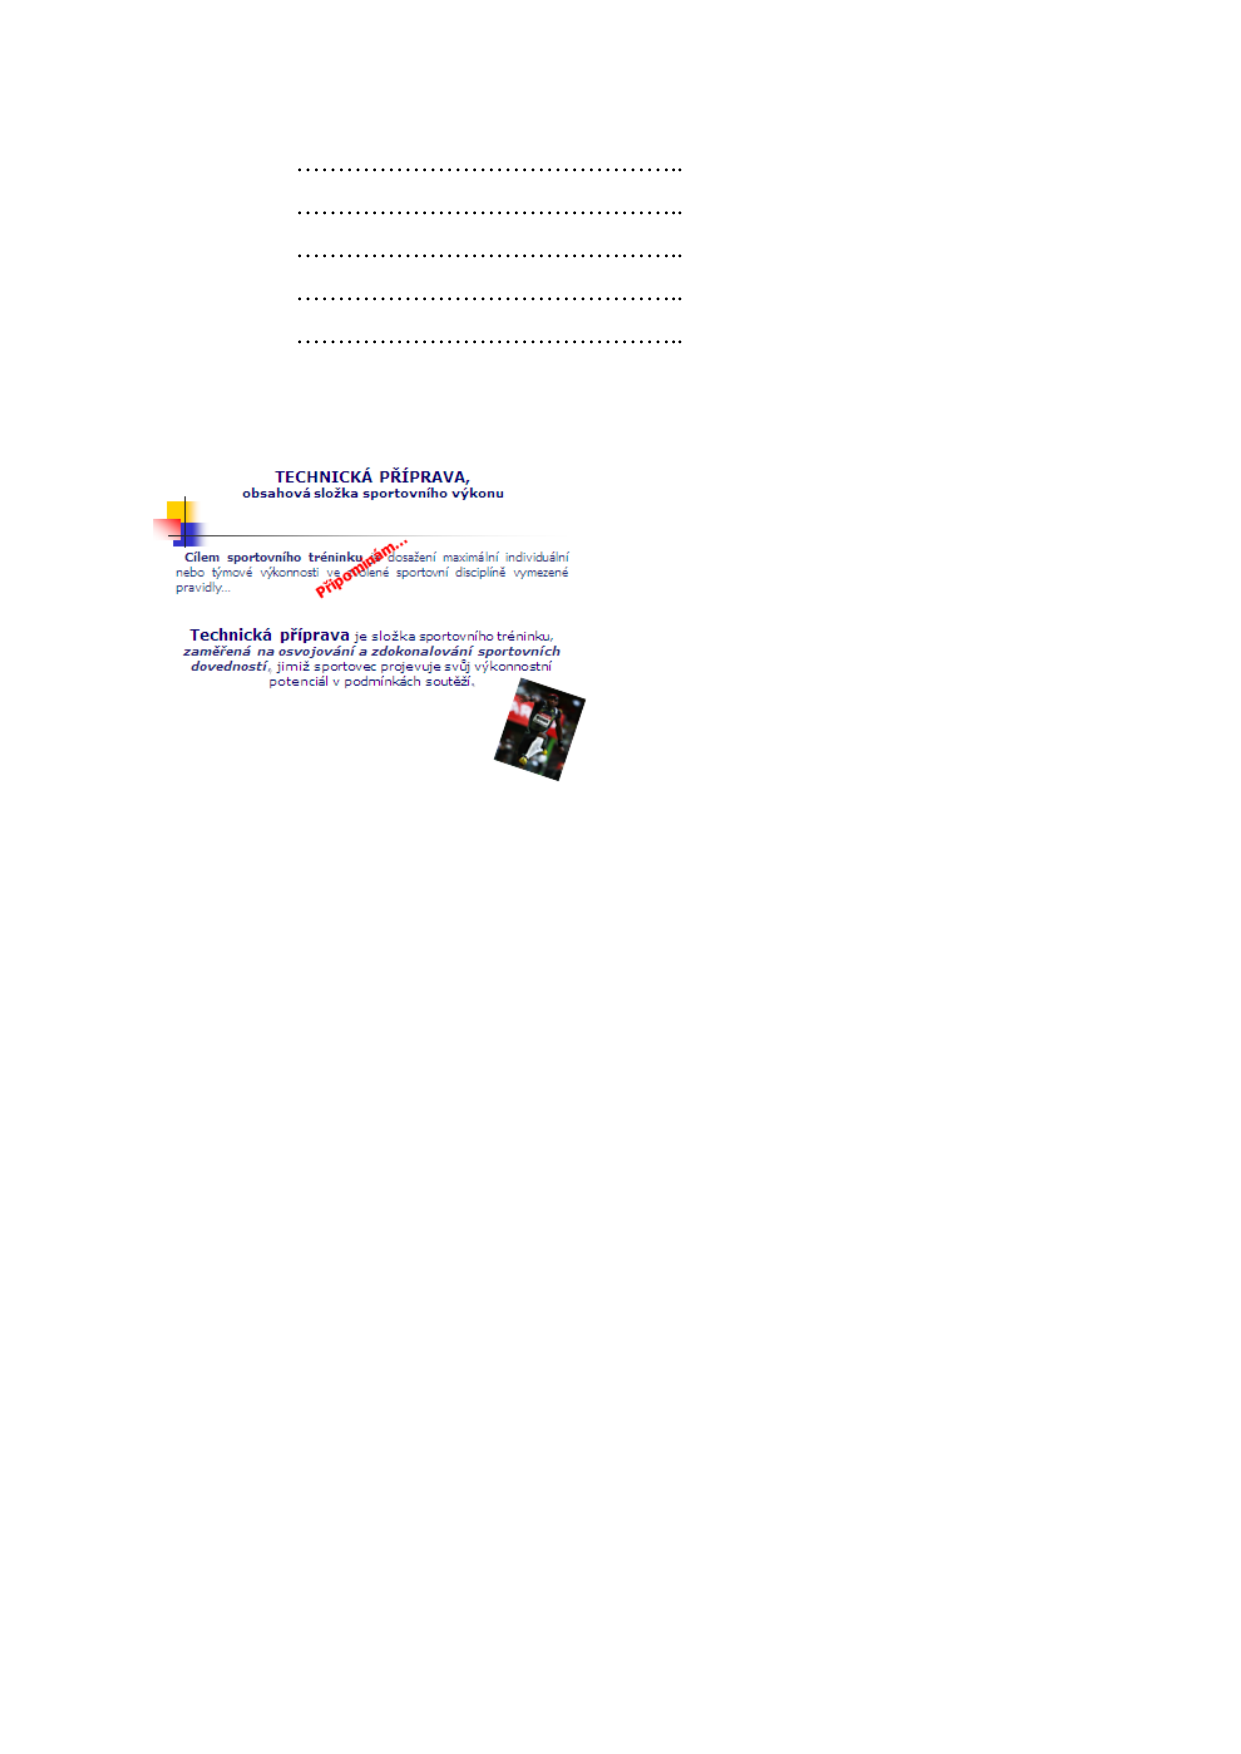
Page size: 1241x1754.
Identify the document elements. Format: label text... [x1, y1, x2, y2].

text ……………………………………….. [221, 191, 1093, 219]
text ……………………………………….. [221, 320, 1093, 349]
text ……………………………………….. [221, 148, 1093, 176]
text ……………………………………….. [221, 234, 1093, 263]
text ……………………………………….. [221, 277, 1093, 306]
picture [147, 451, 594, 782]
